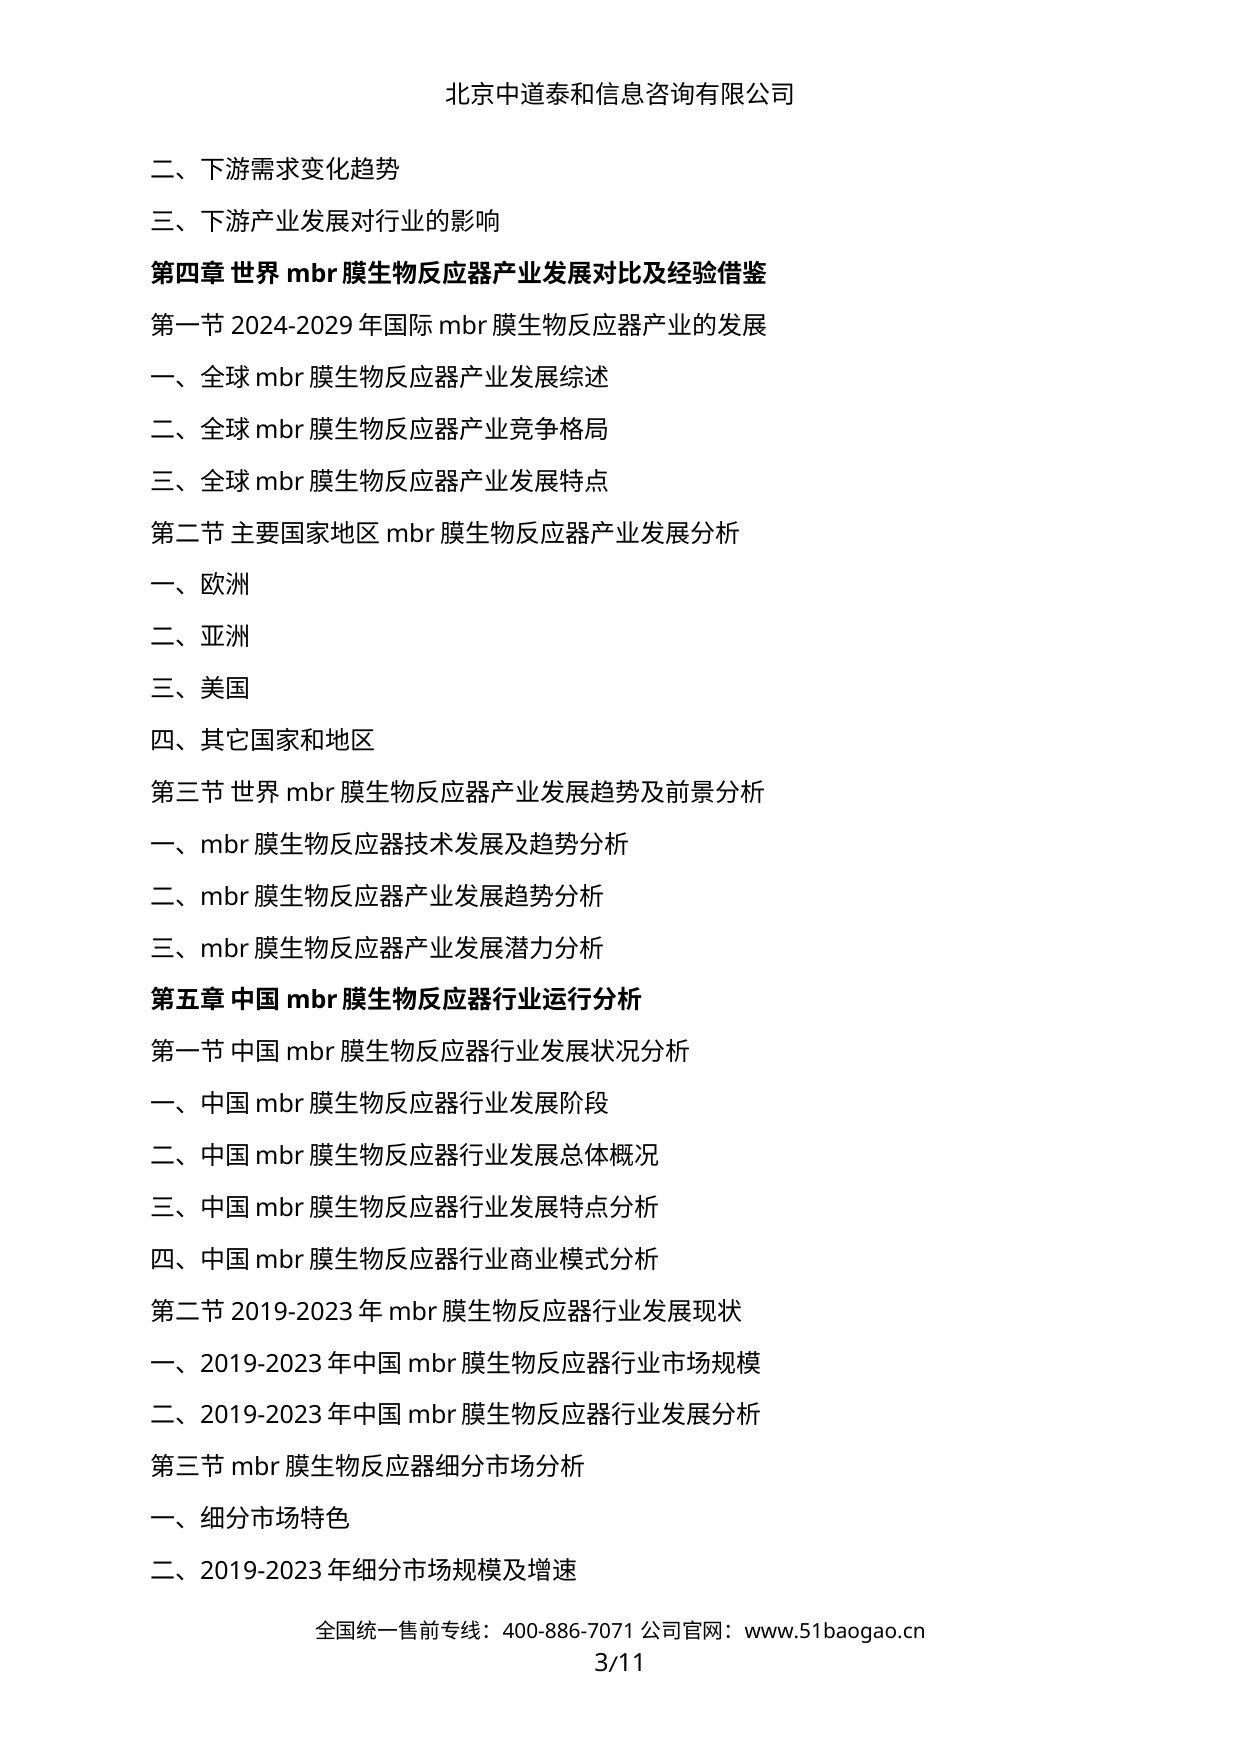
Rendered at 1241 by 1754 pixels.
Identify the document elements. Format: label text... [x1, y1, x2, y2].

text 三、下游产业发展对行业的影响 [150, 202, 1090, 238]
text 一、全球mbr膜生物反应器产业发展综述 [150, 357, 1090, 394]
text 三、美国 [150, 669, 1090, 705]
text 二、2019-2023年细分市场规模及增速 [150, 1551, 1090, 1587]
text 二、亚洲 [150, 617, 1090, 653]
text 三、全球mbr膜生物反应器产业发展特点 [150, 461, 1090, 497]
text 一、2019-2023年中国mbr膜生物反应器行业市场规模 [150, 1343, 1090, 1379]
text 二、全球mbr膜生物反应器产业竞争格局 [150, 409, 1090, 446]
text 二、2019-2023年中国mbr膜生物反应器行业发展分析 [150, 1395, 1090, 1431]
text 第二节 2019-2023年mbr膜生物反应器行业发展现状 [150, 1291, 1090, 1327]
text 第二节 主要国家地区mbr膜生物反应器产业发展分析 [150, 513, 1090, 549]
text 二、中国mbr膜生物反应器行业发展总体概况 [150, 1136, 1090, 1172]
text 一、欧洲 [150, 565, 1090, 601]
text 第一节 中国mbr膜生物反应器行业发展状况分析 [150, 1032, 1090, 1068]
text 四、其它国家和地区 [150, 721, 1090, 757]
text 第三节 世界mbr膜生物反应器产业发展趋势及前景分析 [150, 772, 1090, 809]
text 一、mbr膜生物反应器技术发展及趋势分析 [150, 824, 1090, 861]
text 一、中国mbr膜生物反应器行业发展阶段 [150, 1084, 1090, 1120]
text 三、中国mbr膜生物反应器行业发展特点分析 [150, 1187, 1090, 1224]
text 二、mbr膜生物反应器产业发展趋势分析 [150, 876, 1090, 912]
text 二、下游需求变化趋势 [150, 150, 1090, 186]
text 四、中国mbr膜生物反应器行业商业模式分析 [150, 1239, 1090, 1276]
text 第四章 世界mbr膜生物反应器产业发展对比及经验借鉴 [150, 254, 1090, 290]
text 三、mbr膜生物反应器产业发展潜力分析 [150, 928, 1090, 964]
text 第五章 中国mbr膜生物反应器行业运行分析 [150, 980, 1090, 1016]
text 一、细分市场特色 [150, 1499, 1090, 1535]
text 第一节 2024-2029年国际mbr膜生物反应器产业的发展 [150, 306, 1090, 342]
text 第三节 mbr膜生物反应器细分市场分析 [150, 1447, 1090, 1483]
